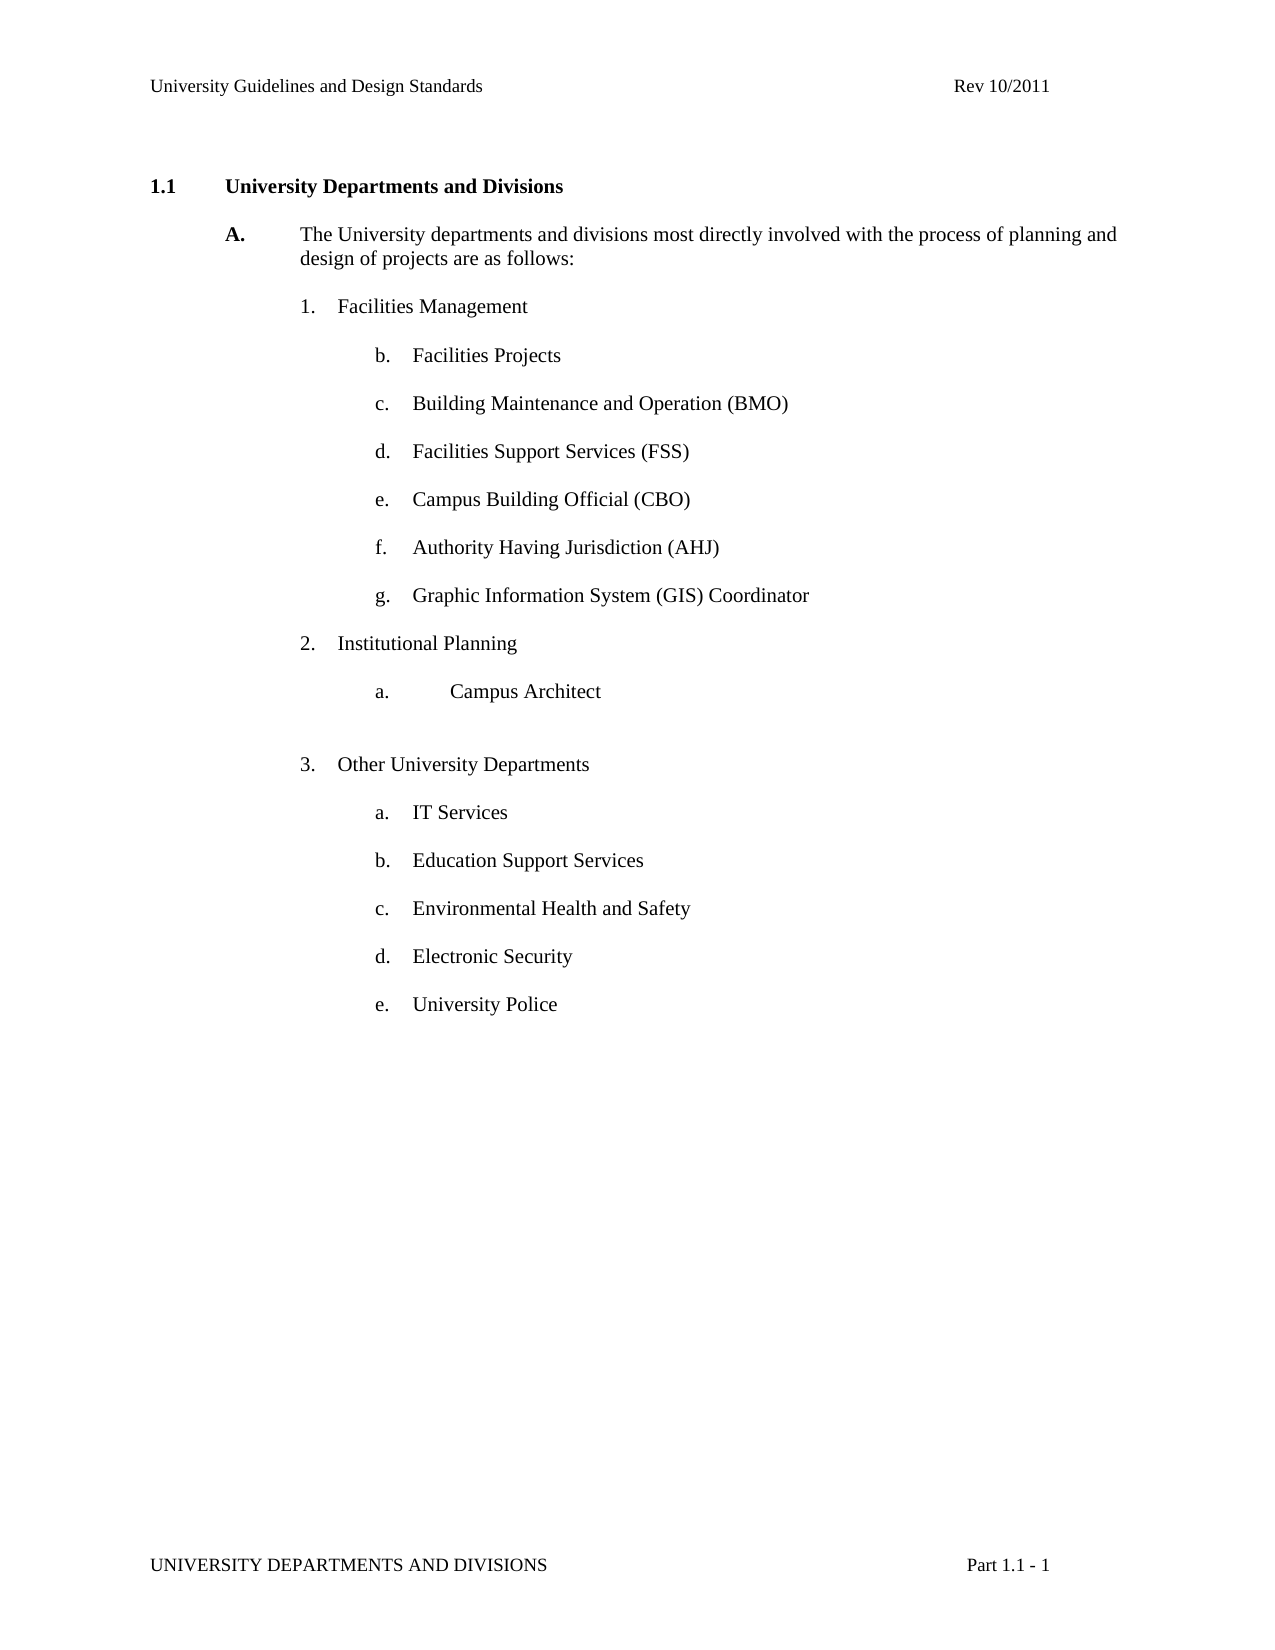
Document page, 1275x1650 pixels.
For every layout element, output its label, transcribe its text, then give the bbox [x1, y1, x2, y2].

list University Departments and Divisions [150, 174, 1125, 198]
list Environmental Health and Safety [375, 896, 1125, 920]
text A. The University departments and divisions most directly involved with the process of planning and design of projects are as follows: [225, 222, 1125, 270]
list Facilities Projects [375, 342, 1125, 367]
list Electronic Security [375, 944, 1125, 968]
list Building Maintenance and Operation (BMO) [375, 391, 1125, 415]
list Authority Having Jurisdiction (AHJ) [375, 535, 1125, 559]
list Campus Architect [375, 679, 1125, 703]
list University Police [375, 992, 1125, 1016]
list Facilities Support Services (FSS) [375, 439, 1125, 463]
list Graphic Information System (GIS) Coordinator [375, 583, 1125, 607]
list Other University Departments [300, 752, 1125, 776]
list IT Services [375, 800, 1125, 824]
list Facilities Management [300, 294, 1125, 318]
list Official (CBO) [375, 487, 1125, 511]
list Institutional Planning [300, 631, 1125, 655]
list Education Support Services [375, 848, 1125, 872]
